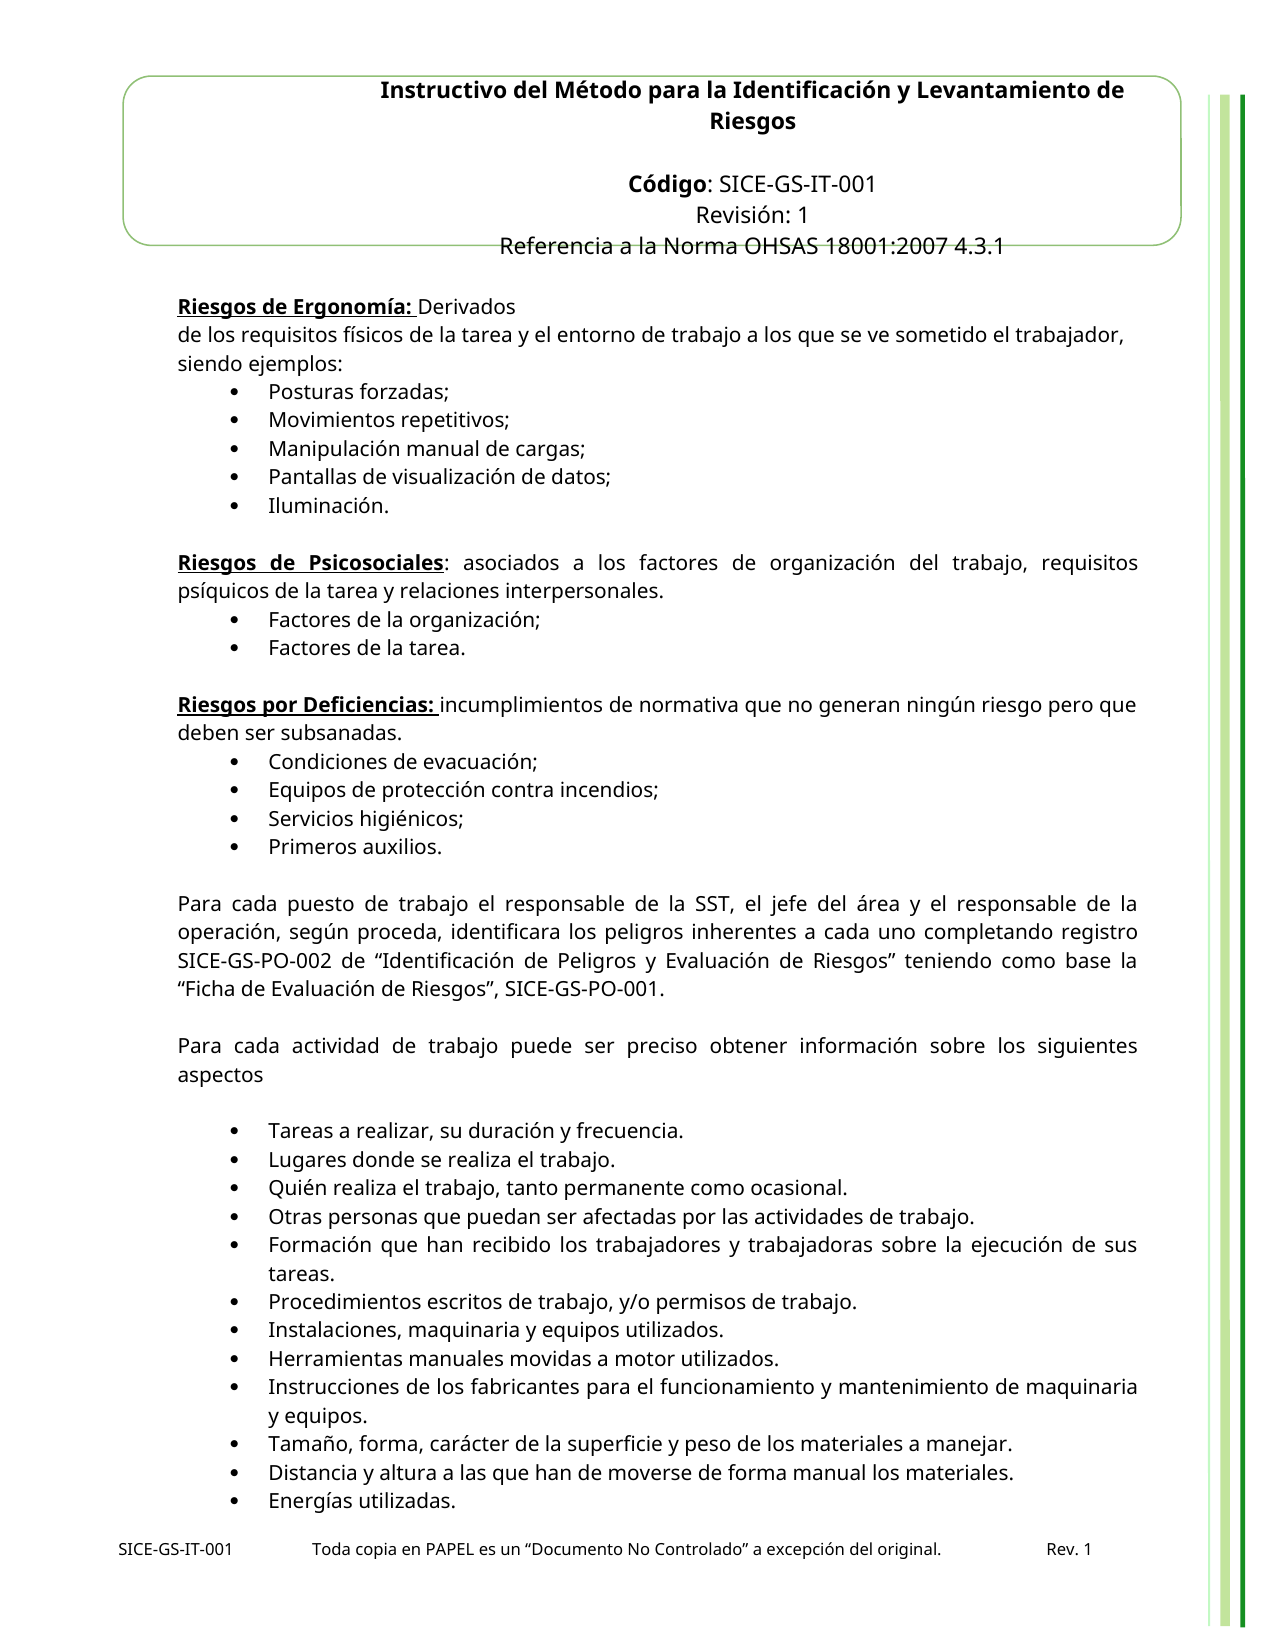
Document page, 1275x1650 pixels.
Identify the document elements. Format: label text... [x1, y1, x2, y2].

list Procedimientos escritos de trabajo, y/o permisos de trabajo. [231, 1287, 1139, 1316]
list Primeros auxilios. [231, 832, 1139, 861]
list Energías utilizadas. [231, 1486, 1139, 1515]
list Distancia y altura a las que han de moverse de forma manual los materiales. [231, 1458, 1139, 1486]
list Instalaciones, maquinaria y equipos utilizados. [231, 1316, 1139, 1344]
list Posturas forzadas; [231, 377, 1139, 406]
text Para cada actividad de trabajo puede ser preciso obtener información sobre los siguientes aspectos [177, 1031, 1139, 1088]
list Iluminación. [231, 491, 1139, 519]
text Riesgos por Deficiencias: incumplimientos de normativa que no generan ningún riesgo pero que deben ser subsanadas. [177, 690, 1139, 747]
list Manipulación manual de cargas; [231, 434, 1139, 462]
list Movimientos repetitivos; [231, 406, 1139, 434]
list Pantallas de visualización de datos; [231, 462, 1139, 491]
list Equipos de protección contra incendios; [231, 775, 1139, 804]
text Riesgos de Psicosociales: asociados a los factores de organización del trabajo, requisitos psíquicos de la tarea y relaciones interpersonales. [177, 548, 1139, 605]
list Instrucciones de los fabricantes para el funcionamiento y mantenimiento de maquinaria y equipos. [231, 1372, 1139, 1429]
text Para cada puesto de trabajo el responsable de la SST, el jefe del área y el responsable de la operación, según proceda, identificara los peligros inherentes a cada uno completando registro SICE-GS-PO-002 de “Identificación de Peligros y Evaluación de Riesgos” teniendo como base la “Ficha de Evaluación de Riesgos”, SICE-GS-PO-001. [177, 889, 1139, 1003]
text Riesgos de Ergonomía: Derivados de los requisitos físicos de la tarea y el entorno de trabajo a los que se ve sometido el trabajador, siendo ejemplos: [177, 292, 1139, 377]
list Factores de la organización; [231, 605, 1139, 633]
list Factores de la tarea. [231, 633, 1139, 662]
list Tamaño, forma, carácter de la superficie y peso de los materiales a manejar. [231, 1429, 1139, 1458]
list Lugares donde se realiza el trabajo. [231, 1145, 1139, 1173]
list Otras personas que puedan ser afectadas por las actividades de trabajo. [231, 1202, 1139, 1230]
list Servicios higiénicos; [231, 804, 1139, 832]
list Tareas a realizar, su duración y frecuencia. [231, 1117, 1139, 1145]
list Formación que han recibido los trabajadores y trabajadoras sobre la ejecución de sus tareas. [231, 1230, 1139, 1287]
list Quién realiza el trabajo, tanto permanente como ocasional. [231, 1173, 1139, 1202]
list Herramientas manuales movidas a motor utilizados. [231, 1344, 1139, 1372]
list Condiciones de evacuación; [231, 747, 1139, 775]
